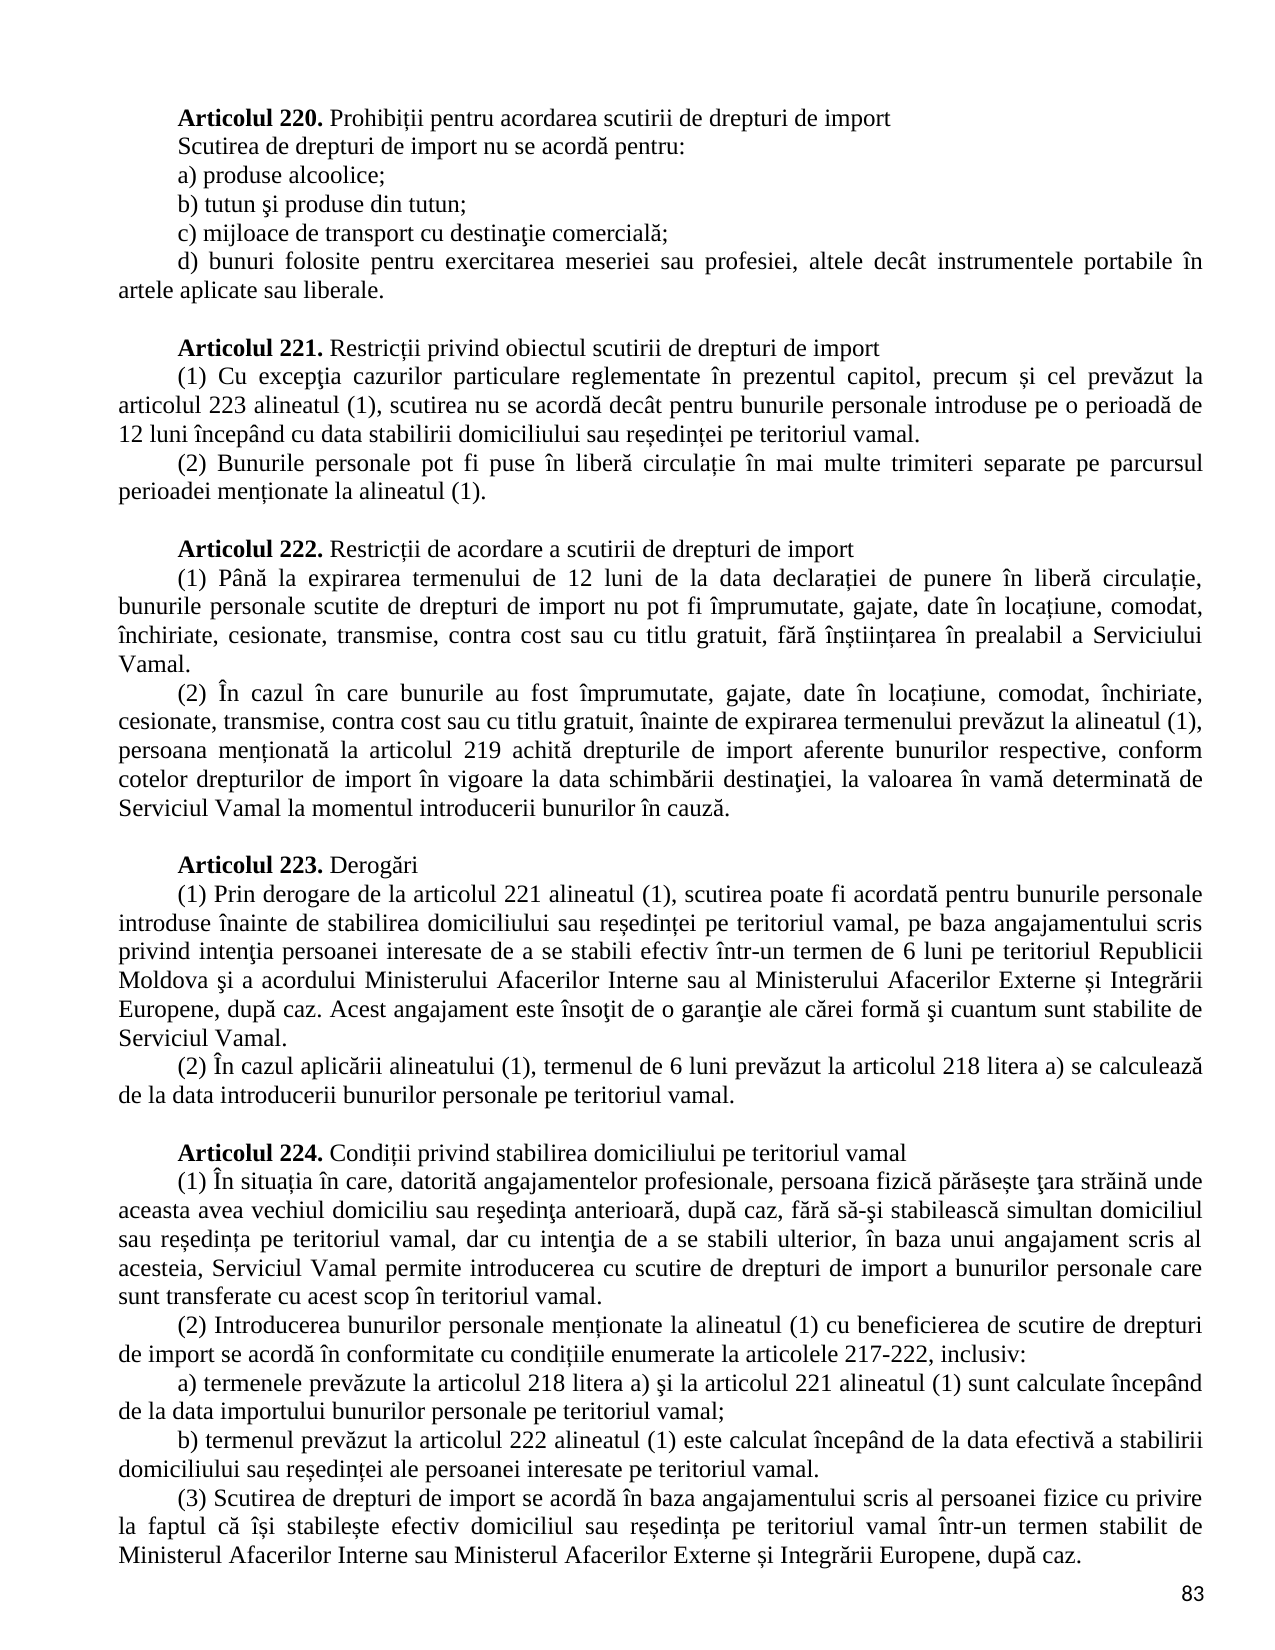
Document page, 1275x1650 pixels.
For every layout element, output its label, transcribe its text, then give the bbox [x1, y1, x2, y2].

text (2) Introducerea bunurilor personale menționate la alineatul (1) cu beneficierea de scutire de drepturi de import se acordă în conformitate cu condițiile enumerate la articolele 217-222, inclusiv: [118, 1310, 1204, 1368]
text (1) În situația în care, datorită angajamentelor profesionale, persoana fizică părăsește ţara străină unde aceasta avea vechiul domiciliu sau reşedinţa anterioară, după caz, fără să-şi stabilească simultan domiciliul sau reședința pe teritoriul vamal, dar cu intenţia de a se stabili ulterior, în baza unui angajament scris al acesteia, Serviciul Vamal permite introducerea cu scutire de drepturi de import a bunurilor personale care sunt transferate cu acest scop în teritoriul vamal. [118, 1166, 1204, 1310]
text b) termenul prevăzut la articolul 222 alineatul (1) este calculat începând de la data efectivă a stabilirii domiciliului sau reședinței ale persoanei interesate pe teritoriul vamal. [118, 1425, 1204, 1483]
text (1) Până la expirarea termenului de 12 luni de la data declarației de punere în liberă circulație, bunurile personale scutite de drepturi de import nu pot fi împrumutate, gajate, date în locațiune, comodat, închiriate, cesionate, transmise, contra cost sau cu titlu gratuit, fără înștiințarea în prealabil a Serviciului Vamal. [118, 563, 1204, 678]
text (2) În cazul în care bunurile au fost împrumutate, gajate, date în locațiune, comodat, închiriate, cesionate, transmise, contra cost sau cu titlu gratuit, înainte de expirarea termenului prevăzut la alineatul (1), persoana menționată la articolul 219 achită drepturile de import aferente bunurilor respective, conform cotelor drepturilor de import în vigoare la data schimbării destinaţiei, la valoarea în vamă determinată de Serviciul Vamal la momentul introducerii bunurilor în cauză. [118, 678, 1204, 821]
text Articolul 223. Derogări [118, 850, 1204, 879]
text Scutirea de drepturi de import nu se acordă pentru: [118, 131, 1204, 160]
text (1) Prin derogare de la articolul 221 alineatul (1), scutirea poate fi acordată pentru bunurile personale introduse înainte de stabilirea domiciliului sau reședinței pe teritoriul vamal, pe baza angajamentului scris privind intenţia persoanei interesate de a se stabili efectiv într-un termen de 6 luni pe teritoriul Republicii Moldova şi a acordului Ministerului Afacerilor Interne sau al Ministerului Afacerilor Externe și Integrării Europene, după caz. Acest angajament este însoţit de o garanţie ale cărei formă şi cuantum sunt stabilite de Serviciul Vamal. [118, 879, 1204, 1051]
text Articolul 221. Restricții privind obiectul scutirii de drepturi de import [118, 333, 1204, 361]
text a) produse alcoolice; [118, 160, 1204, 189]
text Articolul 220. Prohibiții pentru acordarea scutirii de drepturi de import [118, 103, 1204, 131]
text (1) Cu excepţia cazurilor particulare reglementate în prezentul capitol, precum și cel prevăzut la articolul 223 alineatul (1), scutirea nu se acordă decât pentru bunurile personale introduse pe o perioadă de 12 luni începând cu data stabilirii domiciliului sau reședinței pe teritoriul vamal. [118, 361, 1204, 448]
text c) mijloace de transport cu destinaţie comercială; [118, 218, 1204, 246]
text (3) Scutirea de drepturi de import se acordă în baza angajamentului scris al persoanei fizice cu privire la faptul că își stabilește efectiv domiciliul sau reședința pe teritoriul vamal într-un termen stabilit de Ministerul Afacerilor Interne sau Ministerul Afacerilor Externe și Integrării Europene, după caz. [118, 1483, 1204, 1569]
text b) tutun şi produse din tutun; [118, 189, 1204, 218]
text d) bunuri folosite pentru exercitarea meseriei sau profesiei, altele decât instrumentele portabile în artele aplicate sau liberale. [118, 246, 1204, 304]
text (2) Bunurile personale pot fi puse în liberă circulație în mai multe trimiteri separate pe parcursul perioadei menționate la alineatul (1). [118, 448, 1204, 505]
text Articolul 224. Condiții privind stabilirea domiciliului pe teritoriul vamal [118, 1138, 1204, 1166]
text Articolul 222. Restricții de acordare a scutirii de drepturi de import [118, 534, 1204, 563]
text a) termenele prevăzute la articolul 218 litera a) şi la articolul 221 alineatul (1) sunt calculate începând de la data importului bunurilor personale pe teritoriul vamal; [118, 1368, 1204, 1425]
text (2) În cazul aplicării alineatului (1), termenul de 6 luni prevăzut la articolul 218 litera a) se calculează de la data introducerii bunurilor personale pe teritoriul vamal. [118, 1051, 1204, 1109]
